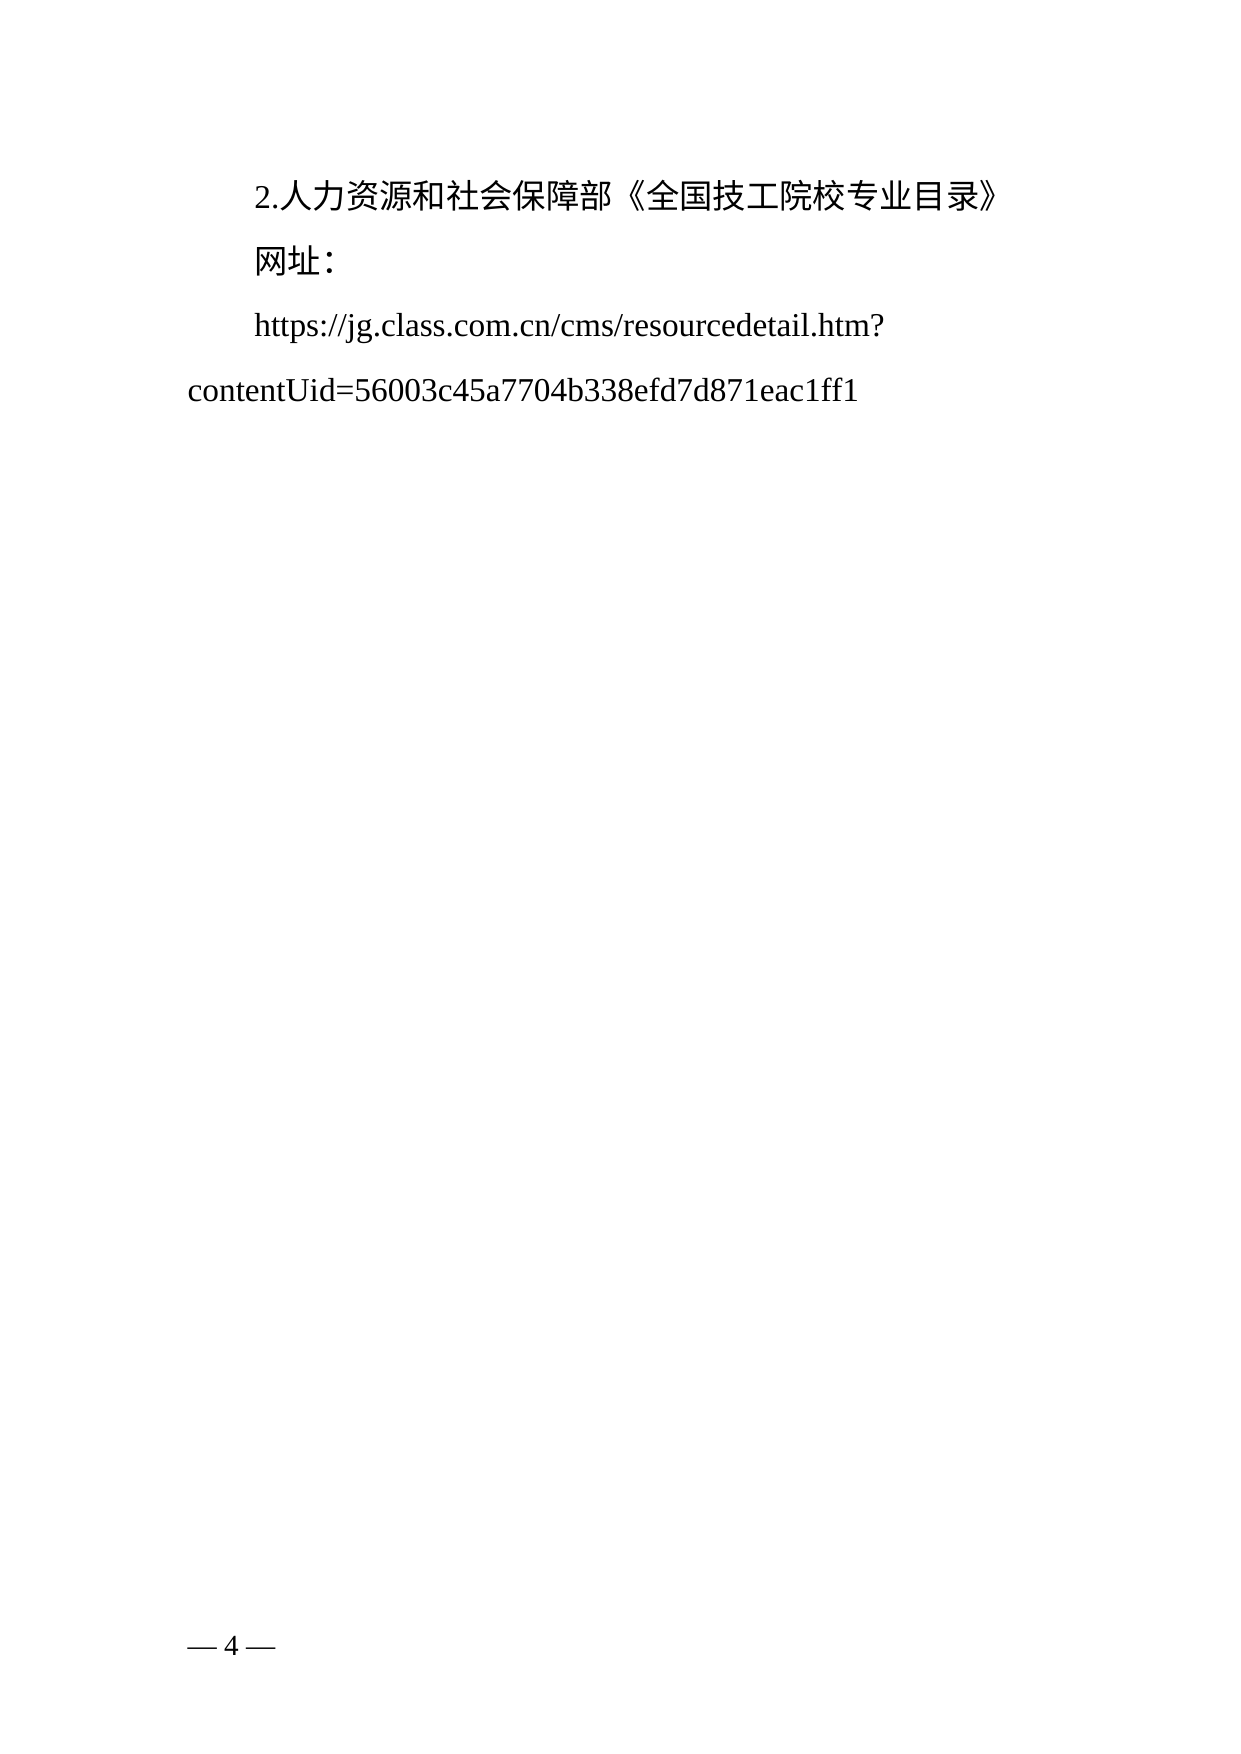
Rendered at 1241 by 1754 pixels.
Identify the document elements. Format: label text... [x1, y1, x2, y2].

text 网址： [187, 227, 1053, 292]
text https://jg.class.com.cn/cms/resourcedetail.htm?contentUid=56003c45a7704b338efd7d871eac1ff1 [187, 292, 1053, 422]
text 2.人力资源和社会保障部《全国技工院校专业目录》 [187, 162, 1053, 227]
